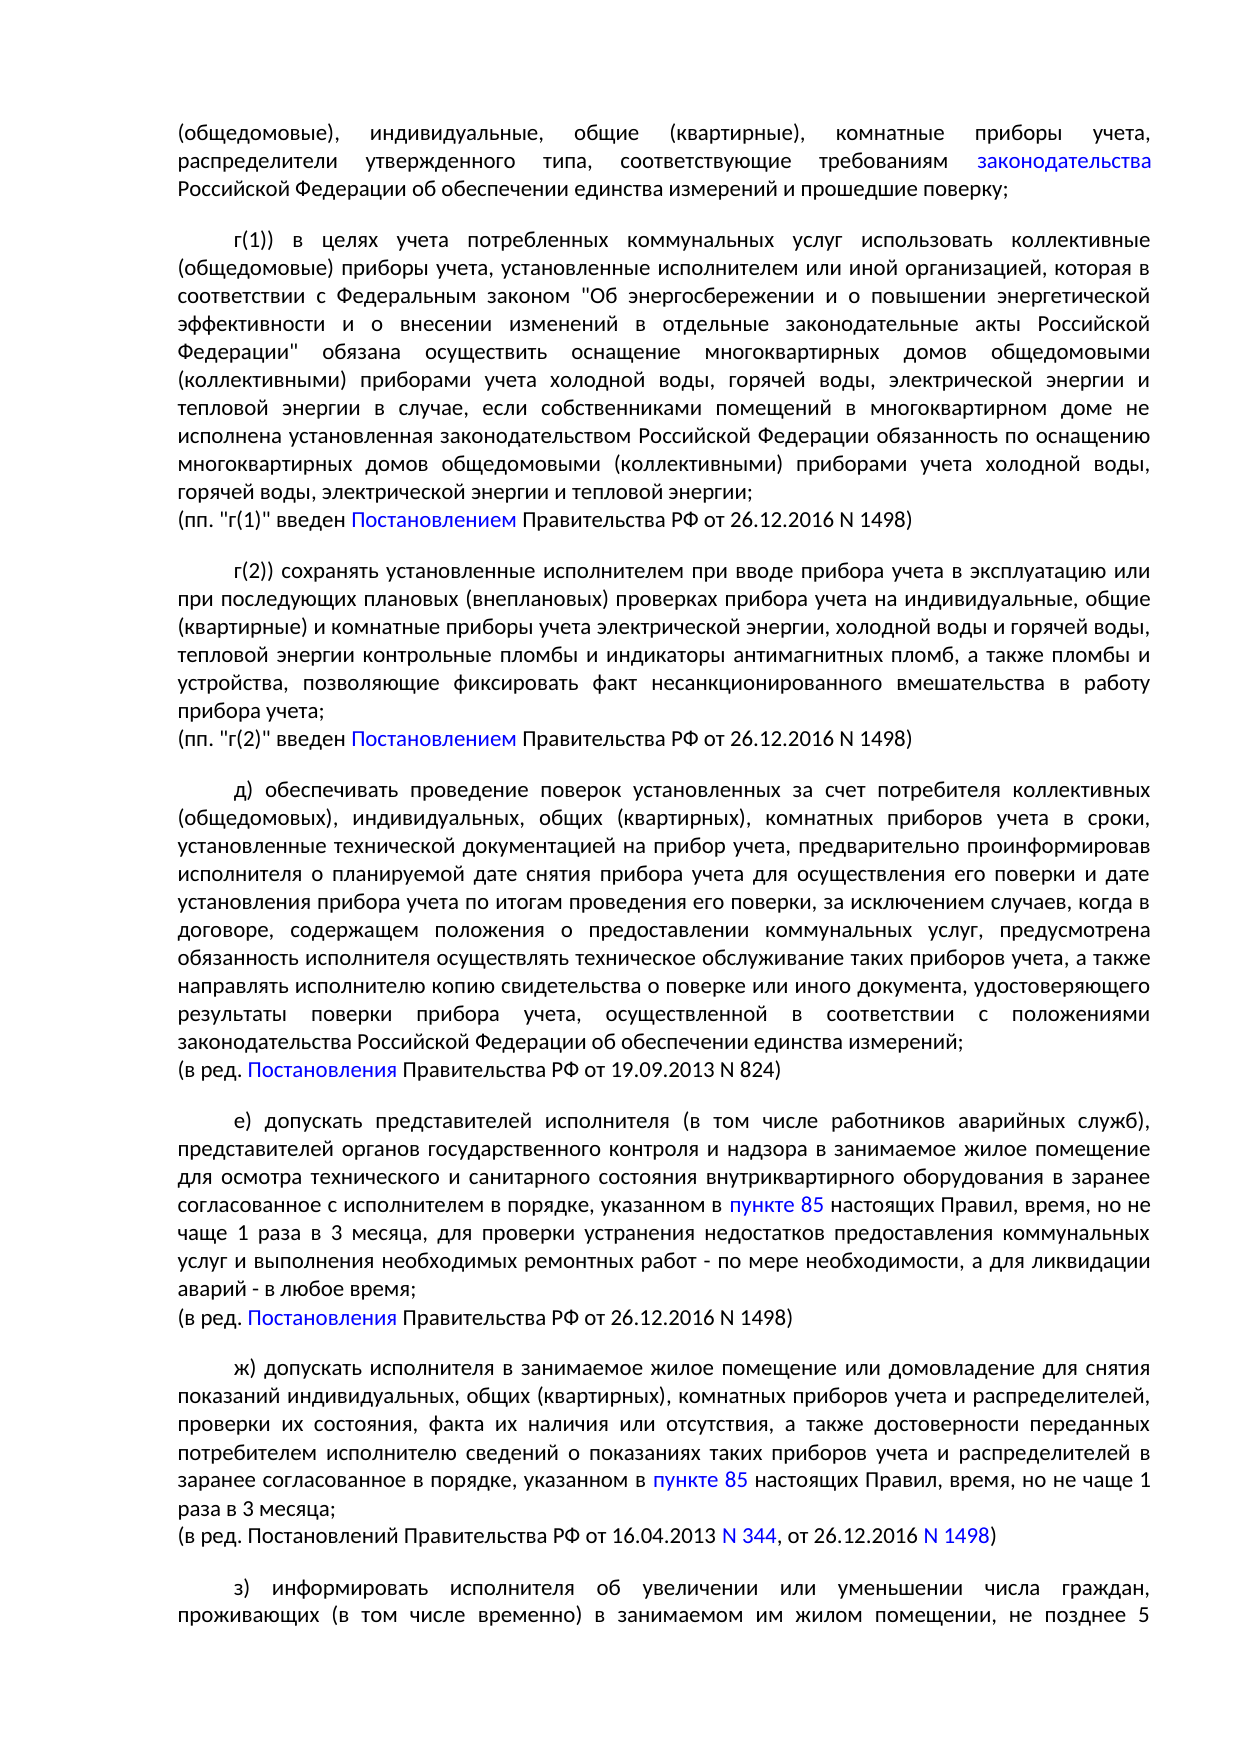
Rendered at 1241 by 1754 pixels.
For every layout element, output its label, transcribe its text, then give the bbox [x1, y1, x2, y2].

text е) допускать представителей исполнителя (в том числе работников аварийных служб), представителей органов государственного контроля и надзора в занимаемое жилое помещение для осмотра технического и санитарного состояния внутриквартирного оборудования в заранее согласованное с исполнителем в порядке, указанном в пункте 85 настоящих Правил, время, но не чаще 1 раза в 3 месяца, для проверки устранения недостатков предоставления коммунальных услуг и выполнения необходимых ремонтных работ - по мере необходимости, а для ликвидации аварий - в любое время; [177, 1106, 1152, 1303]
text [177, 1573, 1152, 1629]
text г(2)) сохранять установленные исполнителем при вводе прибора учета в эксплуатацию или при последующих плановых (внеплановых) проверках прибора учета на индивидуальные, общие (квартирные) и комнатные приборы учета электрической энергии, холодной воды и горячей воды, тепловой энергии контрольные пломбы и индикаторы антимагнитных пломб, а также пломбы и устройства, позволяющие фиксировать факт несанкционированного вмешательства в работу прибора учета; [177, 556, 1152, 724]
text (в ред. Постановления Правительства РФ от 26.12.2016 N 1498) [177, 1303, 1152, 1331]
text (пп. "г(1)" введен Постановлением Правительства РФ от 26.12.2016 N 1498) [177, 505, 1152, 533]
text (пп. "г(2)" введен Постановлением Правительства РФ от 26.12.2016 N 1498) [177, 724, 1152, 752]
text (в ред. Постановления Правительства РФ от 19.09.2013 N 824) [177, 1056, 1152, 1083]
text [177, 118, 1152, 202]
text (в ред. Постановлений Правительства РФ от 16.04.2013 N 344, от 26.12.2016 N 1498) [177, 1522, 1152, 1550]
text д) обеспечивать проведение поверок установленных за счет потребителя коллективных (общедомовых), индивидуальных, общих (квартирных), комнатных приборов учета в сроки, установленные технической документацией на прибор учета, предварительно проинформировав исполнителя о планируемой дате снятия прибора учета для осуществления его поверки и дате установления прибора учета по итогам проведения его поверки, за исключением случаев, когда в договоре, содержащем положения о предоставлении коммунальных услуг, предусмотрена обязанность исполнителя осуществлять техническое обслуживание таких приборов учета, а также направлять исполнителю копию свидетельства о поверке или иного документа, удостоверяющего результаты поверки прибора учета, осуществленной в соответствии с положениями законодательства Российской Федерации об обеспечении единства измерений; [177, 775, 1152, 1056]
text ж) допускать исполнителя в занимаемое жилое помещение или домовладение для снятия показаний индивидуальных, общих (квартирных), комнатных приборов учета и распределителей, проверки их состояния, факта их наличия или отсутствия, а также достоверности переданных потребителем исполнителю сведений о показаниях таких приборов учета и распределителей в заранее согласованное в порядке, указанном в пункте 85 настоящих Правил, время, но не чаще 1 раза в 3 месяца; [177, 1353, 1152, 1522]
text г(1)) в целях учета потребленных коммунальных услуг использовать коллективные (общедомовые) приборы учета, установленные исполнителем или иной организацией, которая в соответствии с Федеральным законом "Об энергосбережении и о повышении энергетической эффективности и о внесении изменений в отдельные законодательные акты Российской Федерации" обязана осуществить оснащение многоквартирных домов общедомовыми (коллективными) приборами учета холодной воды, горячей воды, электрической энергии и тепловой энергии в случае, если собственниками помещений в многоквартирном доме не исполнена установленная законодательством Российской Федерации обязанность по оснащению многоквартирных домов общедомовыми (коллективными) приборами учета холодной воды, горячей воды, электрической энергии и тепловой энергии; [177, 225, 1152, 505]
